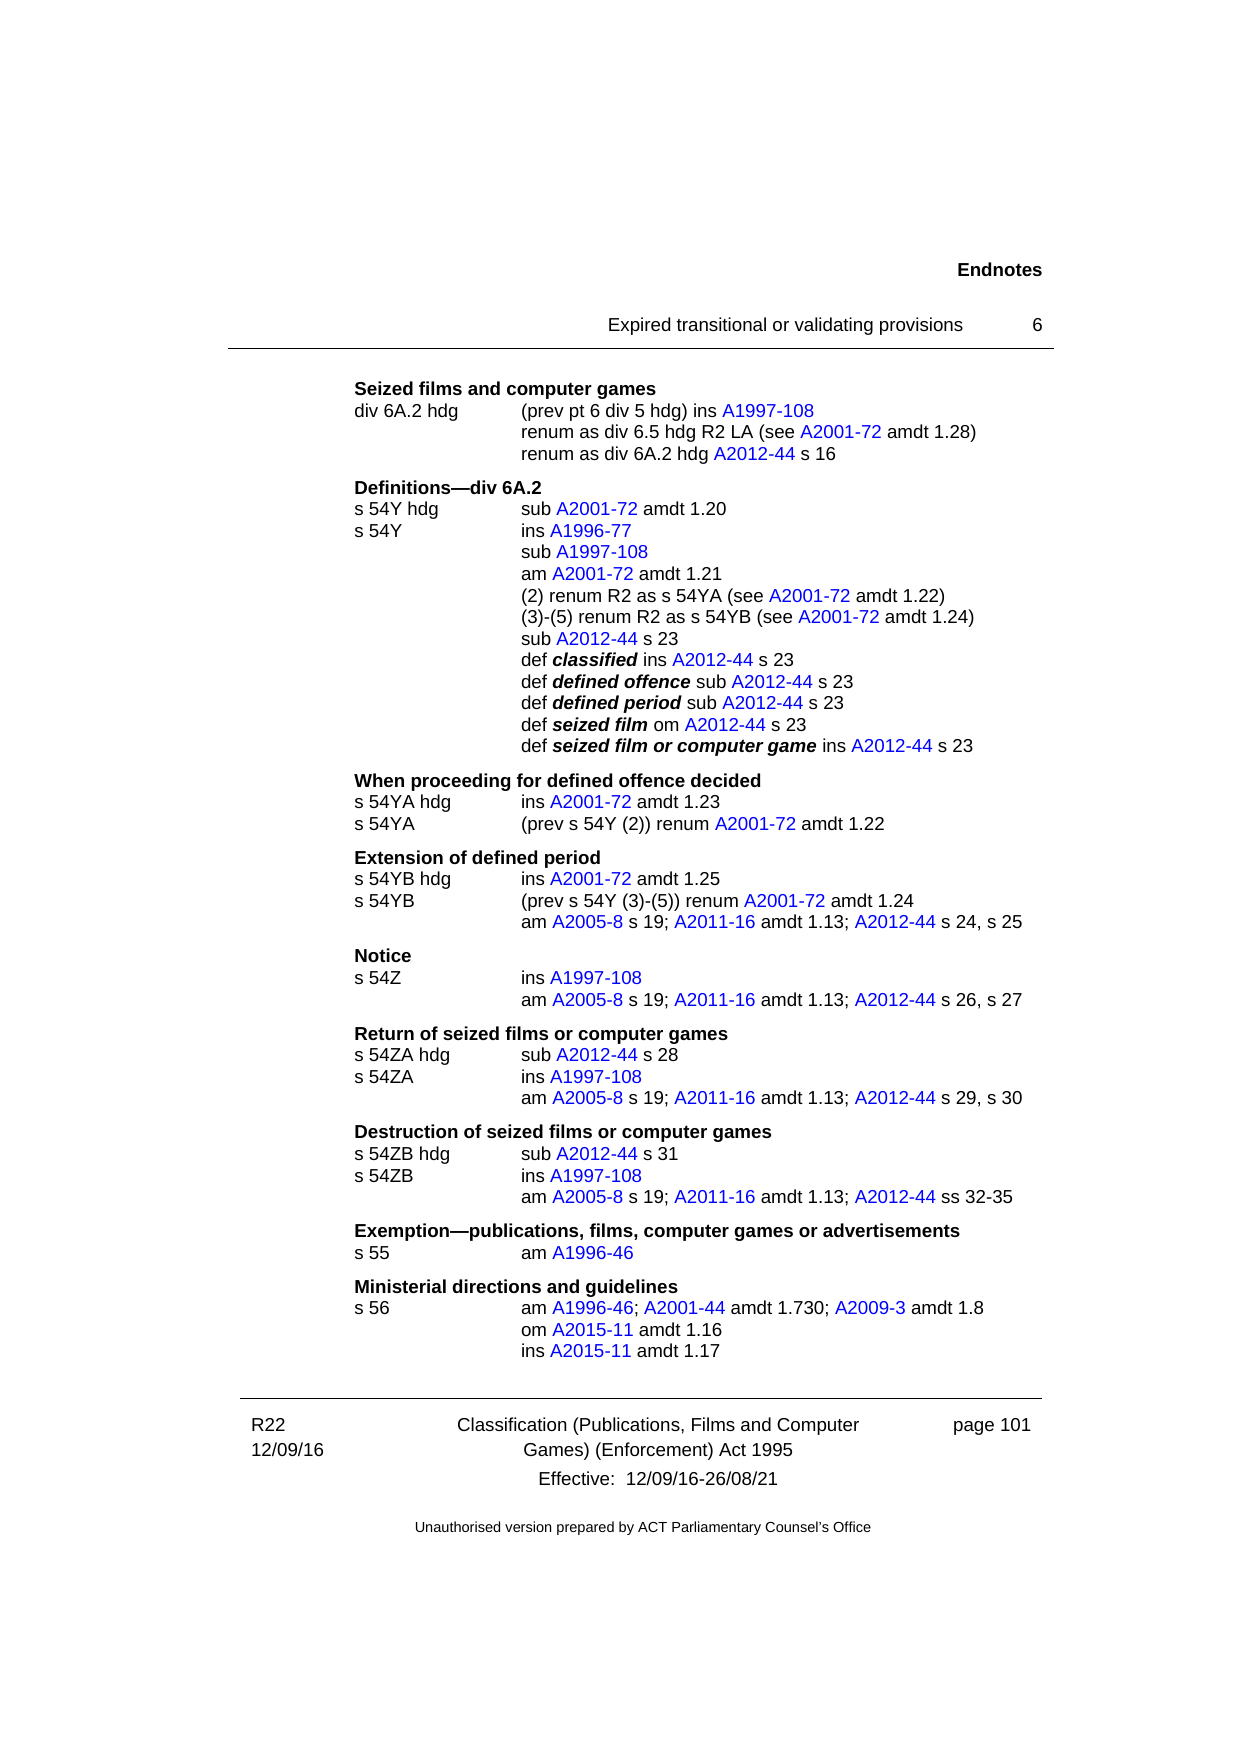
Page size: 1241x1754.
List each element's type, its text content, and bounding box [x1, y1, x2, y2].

text s 54YB (prev s 54Y (3)-(5)) renum A2001-72 amdt 1.24 [354, 890, 1042, 911]
text Seized films and computer games [354, 378, 1042, 399]
text def seized film om A2012-44 s 23 [354, 714, 1042, 735]
text renum as div 6.5 hdg R2 LA (see A2001-72 amdt 1.28) [354, 421, 1042, 442]
text Ministerial directions and guidelines [354, 1276, 1042, 1297]
text s 56 am A1996-46; A2001-44 amdt 1.730; A2009-3 amdt 1.8 [354, 1297, 1042, 1319]
text def seized film or computer game ins A2012-44 s 23 [354, 735, 1042, 757]
text am A2005-8 s 19; A2011-16 amdt 1.13; A2012-44 s 26, s 27 [354, 988, 1042, 1010]
text s 54ZB hdg sub A2012-44 s 31 [354, 1143, 1042, 1164]
text am A2005-8 s 19; A2011-16 amdt 1.13; A2012-44 s 29, s 30 [354, 1087, 1042, 1109]
text s 54ZA hdg sub A2012-44 s 28 [354, 1044, 1042, 1066]
text (2) renum R2 as s 54YA (see A2001-72 amdt 1.22) [354, 584, 1042, 606]
text am A2001-72 amdt 1.21 [354, 563, 1042, 584]
text def defined offence sub A2012-44 s 23 [354, 671, 1042, 692]
text s 54YA hdg ins A2001-72 amdt 1.23 [354, 791, 1042, 812]
text Extension of defined period [354, 847, 1042, 868]
text s 54YA (prev s 54Y (2)) renum A2001-72 amdt 1.22 [354, 812, 1042, 834]
text s 55 am A1996-46 [354, 1242, 1042, 1263]
text om A2015-11 amdt 1.16 [354, 1319, 1042, 1340]
text am A2005-8 s 19; A2011-16 amdt 1.13; A2012-44 ss 32-35 [354, 1186, 1042, 1207]
text (3)-(5) renum R2 as s 54YB (see A2001-72 amdt 1.24) [354, 606, 1042, 627]
text s 54YB hdg ins A2001-72 amdt 1.25 [354, 868, 1042, 890]
text Return of seized films or computer games [354, 1022, 1042, 1044]
text Definitions—div 6A.2 [354, 477, 1042, 498]
text When proceeding for defined offence decided [354, 769, 1042, 791]
text def classified ins A2012-44 s 23 [354, 649, 1042, 671]
text am A2005-8 s 19; A2011-16 amdt 1.13; A2012-44 s 24, s 25 [354, 911, 1042, 933]
text div 6A.2 hdg (prev pt 6 div 5 hdg) ins A1997-108 [354, 399, 1042, 421]
text Destruction of seized films or computer games [354, 1121, 1042, 1143]
text sub A2012-44 s 23 [354, 627, 1042, 649]
text s 54ZA ins A1997-108 [354, 1066, 1042, 1087]
text def defined period sub A2012-44 s 23 [354, 692, 1042, 714]
text s 54ZB ins A1997-108 [354, 1164, 1042, 1186]
text sub A1997-108 [354, 541, 1042, 563]
text s 54Z ins A1997-108 [354, 967, 1042, 988]
text s 54Y ins A1996-77 [354, 520, 1042, 541]
text Exemption—publications, films, computer games or advertisements [354, 1220, 1042, 1242]
text renum as div 6A.2 hdg A2012-44 s 16 [354, 442, 1042, 464]
text ins A2015-11 amdt 1.17 [354, 1340, 1042, 1362]
text Notice [354, 945, 1042, 967]
text s 54Y hdg sub A2001-72 amdt 1.20 [354, 498, 1042, 520]
